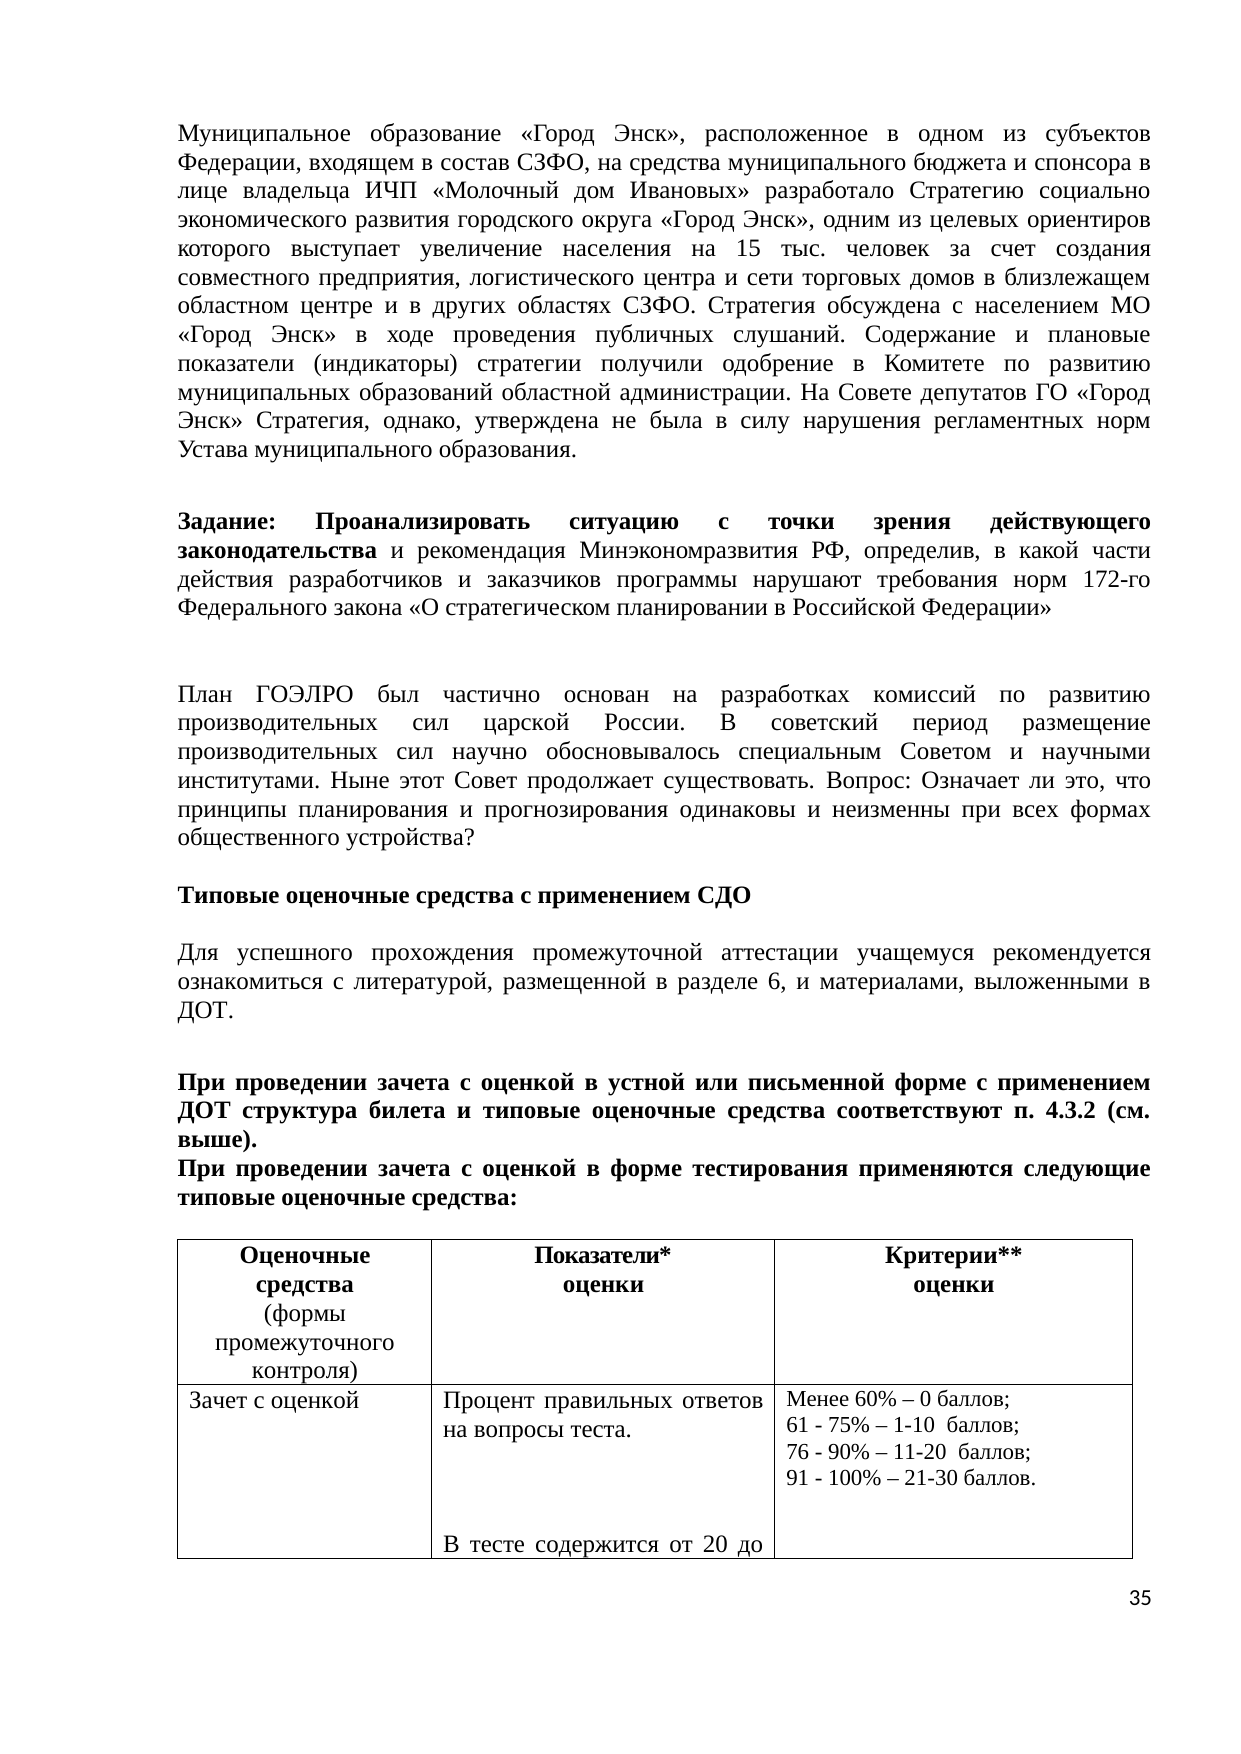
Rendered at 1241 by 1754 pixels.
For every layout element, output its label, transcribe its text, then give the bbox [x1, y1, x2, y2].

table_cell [432, 1385, 774, 1558]
text Типовые оценочные средства с применением СДО [177, 880, 1152, 909]
text При проведении зачета с оценкой в устной или письменной форме с применением ДОТ структура билета и типовые оценочные средства соответствуют п. 4.3.2 (см. выше). [177, 1067, 1152, 1153]
table_header Критерии** оценки [775, 1240, 1132, 1384]
text План ГОЭЛРО был частично основан на разработках комиссий по развитию производительных сил царской России. В советский период размещение производительных сил научно обосновывалось специальным Советом и научными институтами. Ныне этот Совет продолжает существовать. Вопрос: Означает ли это, что принципы планирования и прогнозирования одинаковы и неизменны при всех формах общественного устройства? [177, 679, 1152, 851]
table_header Показатели* оценки [432, 1240, 774, 1384]
text Для успешного прохождения промежуточной аттестации учащемуся рекомендуется ознакомиться с литературой, размещенной в разделе 6, и материалами, выложенными в ДОТ. [177, 937, 1152, 1024]
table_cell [775, 1385, 1132, 1558]
text Муниципальное образование «Город Энск», расположенное в одном из субъектов Федерации, входящем в состав СЗФО, на средства муниципального бюджета и спонсора в лице владельца ИЧП «Молочный дом Ивановых» разработало Стратегию социально экономического развития городского округа «Город Энск», одним из целевых ориентиров которого выступает увеличение населения на 15 тыс. человек за счет создания совместного предприятия, логистического центра и сети торговых домов в близлежащем областном центре и в других областях СЗФО. Стратегия обсуждена с населением МО «Город Энск» в ходе проведения публичных слушаний. Содержание и плановые показатели (индикаторы) стратегии получили одобрение в Комитете по развитию муниципальных образований областной администрации. На Совете депутатов ГО «Город Энск» Стратегия, однако, утверждена не была в силу нарушения регламентных норм Устава муниципального образования. [177, 118, 1152, 463]
table_cell Зачет с оценкой [178, 1385, 431, 1558]
text При проведении зачета с оценкой в форме тестирования применяются следующие типовые оценочные средства: [177, 1153, 1152, 1211]
text Задание: Проанализировать ситуацию с точки зрения действующего законодательства и рекомендация Минэкономразвития РФ, определив, в какой части действия разработчиков и заказчиков программы нарушают требования норм 172-го Федерального закона «О стратегическом планировании в Российской Федерации» [177, 506, 1152, 621]
table_header Оценочные средства (формы промежуточного контроля) [178, 1240, 431, 1384]
